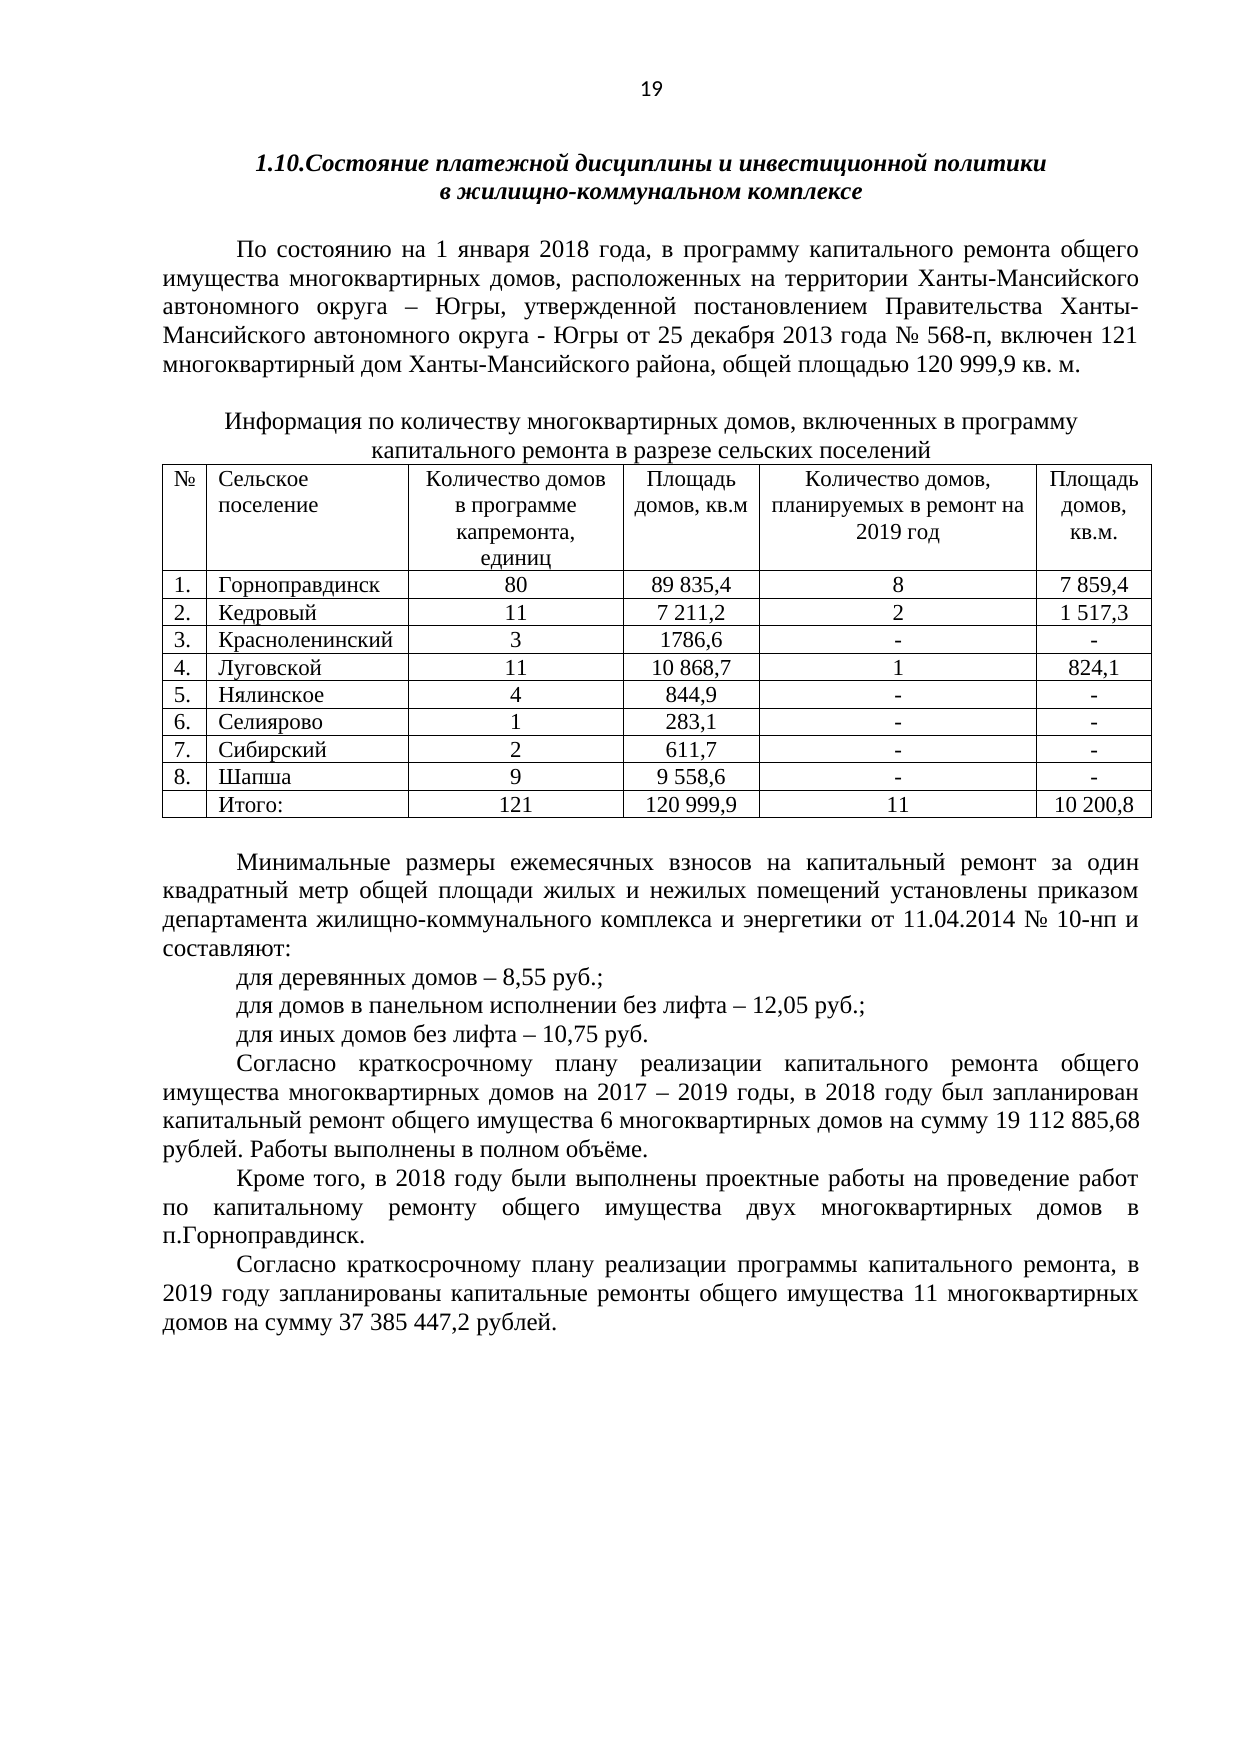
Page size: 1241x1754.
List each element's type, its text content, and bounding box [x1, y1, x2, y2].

table_cell 89 835,4 [624, 571, 759, 598]
table_cell 8. [163, 763, 206, 789]
text Кроме того, в 2018 году были выполнены проектные работы на проведение работ по капитальному ремонту общего имущества двух многоквартирных домов в п.Горноправдинск. [162, 1163, 1140, 1249]
table_cell 10 200,8 [1037, 791, 1151, 817]
table_cell 121 [409, 791, 623, 817]
text Согласно краткосрочному плану реализации капитального ремонта общего имущества многоквартирных домов на 2017 – 2019 годы, в 2018 году был запланирован капитальный ремонт общего имущества 6 многоквартирных домов на сумму 19 112 885,68 рублей. Работы выполнены в полном объёме. [162, 1048, 1140, 1163]
table_cell 80 [409, 571, 623, 598]
table_cell 1 [760, 654, 1036, 680]
table_header Площадь домов, кв.м. [1037, 465, 1151, 570]
table_cell Селиярово [207, 709, 408, 735]
table_cell 3. [163, 626, 206, 653]
text Согласно краткосрочному плану реализации программы капитального ремонта, в 2019 году запланированы капитальные ремонты общего имущества 11 многоквартирных домов на сумму 37 385 447,2 рублей. [162, 1249, 1140, 1336]
table_cell - [1037, 681, 1151, 707]
table_cell 5. [163, 681, 206, 707]
table_cell Итого: [207, 791, 408, 817]
table_cell 1786,6 [624, 626, 759, 653]
table_cell 1 517,3 [1037, 599, 1151, 625]
table_cell 7 211,2 [624, 599, 759, 625]
table_cell 6. [163, 709, 206, 735]
table_cell Нялинское [207, 681, 408, 707]
table_header Количество домов в программе капремонта, единиц [409, 465, 623, 570]
table_cell 120 999,9 [624, 791, 759, 817]
table_cell 2. [163, 599, 206, 625]
table_cell 1 [409, 709, 623, 735]
table_header Площадь домов, кв.м [624, 465, 759, 570]
table_cell Кедровый [207, 599, 408, 625]
table_cell [163, 791, 206, 817]
table_cell 11 [760, 791, 1036, 817]
table_cell Горноправдинск [207, 571, 408, 598]
table_cell - [760, 763, 1036, 789]
table_cell 824,1 [1037, 654, 1151, 680]
text для домов в панельном исполнении без лифта – 12,05 руб.; [162, 991, 1140, 1019]
table_cell 7. [163, 736, 206, 762]
table_cell Шапша [207, 763, 408, 789]
table_cell Сибирский [207, 736, 408, 762]
table_cell 11 [409, 654, 623, 680]
table_cell 2 [760, 599, 1036, 625]
text Минимальные размеры ежемесячных взносов на капитальный ремонт за один квадратный метр общей площади жилых и нежилых помещений установлены приказом департамента жилищно-коммунального комплекса и энергетики от 11.04.2014 № 10-нп и составляют: [162, 847, 1140, 962]
table_cell 3 [409, 626, 623, 653]
text для иных домов без лифта – 10,75 руб. [162, 1019, 1140, 1048]
table_cell 4. [163, 654, 206, 680]
table_cell - [760, 709, 1036, 735]
text По состоянию на 1 января 2018 года, в программу капитального ремонта общего имущества многоквартирных домов, расположенных на территории Ханты-Мансийского автономного округа – Югры, утвержденной постановлением Правительства Ханты-Мансийского автономного округа - Югры от 25 декабря 2013 года № 568-п, включен 121 многоквартирный дом Ханты-Мансийского района, общей площадью 120 999,9 кв. м. [162, 234, 1140, 378]
table_cell Луговской [207, 654, 408, 680]
table_header № [163, 465, 206, 570]
table_cell 9 [409, 763, 623, 789]
table_cell 1. [163, 571, 206, 598]
text 1.10.Состояние платежной дисциплины и инвестиционной политики [162, 148, 1140, 176]
text для деревянных домов – 8,55 руб.; [162, 962, 1140, 991]
table_cell - [760, 681, 1036, 707]
table_cell - [760, 736, 1036, 762]
table_cell 283,1 [624, 709, 759, 735]
table_cell 9 558,6 [624, 763, 759, 789]
table_cell 8 [760, 571, 1036, 598]
table_cell - [1037, 626, 1151, 653]
table_cell - [1037, 709, 1151, 735]
table_cell - [1037, 736, 1151, 762]
table_cell 10 868,7 [624, 654, 759, 680]
table_cell 11 [409, 599, 623, 625]
table_cell 7 859,4 [1037, 571, 1151, 598]
table_cell 2 [409, 736, 623, 762]
table_cell Красноленинский [207, 626, 408, 653]
table_cell 4 [409, 681, 623, 707]
table_header Количество домов, планируемых в ремонт на 2019 год [760, 465, 1036, 570]
text Информация по количеству многоквартирных домов, включенных в программу капитального ремонта в разрезе сельских поселений [162, 406, 1140, 464]
table_header Сельское поселение [207, 465, 408, 570]
table_cell 844,9 [624, 681, 759, 707]
text в жилищно-коммунальном комплексе [162, 176, 1140, 205]
table_cell - [1037, 763, 1151, 789]
table_cell - [760, 626, 1036, 653]
table_cell 611,7 [624, 736, 759, 762]
